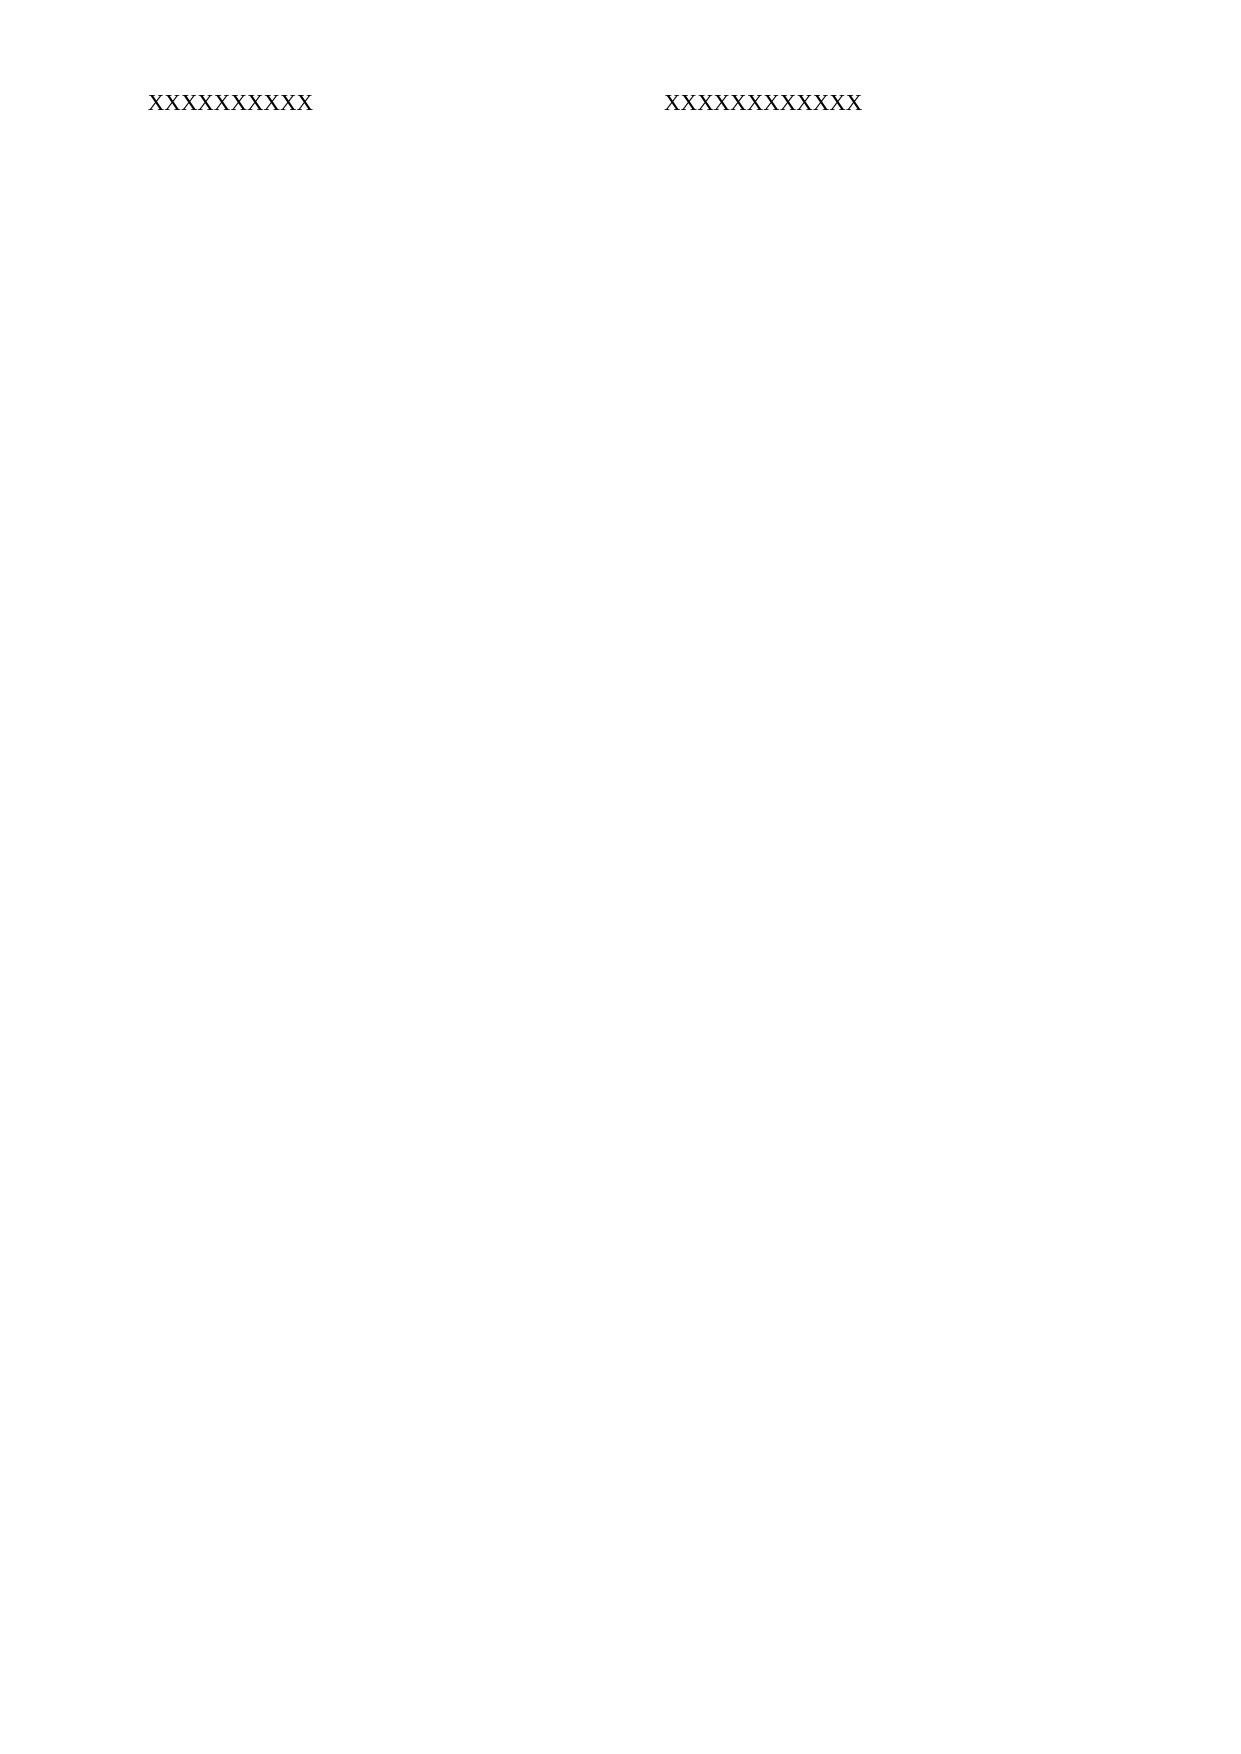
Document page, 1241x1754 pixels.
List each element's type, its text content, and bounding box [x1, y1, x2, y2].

text XXXXXXXXXX XXXXXXXXXXXX [148, 89, 1092, 115]
